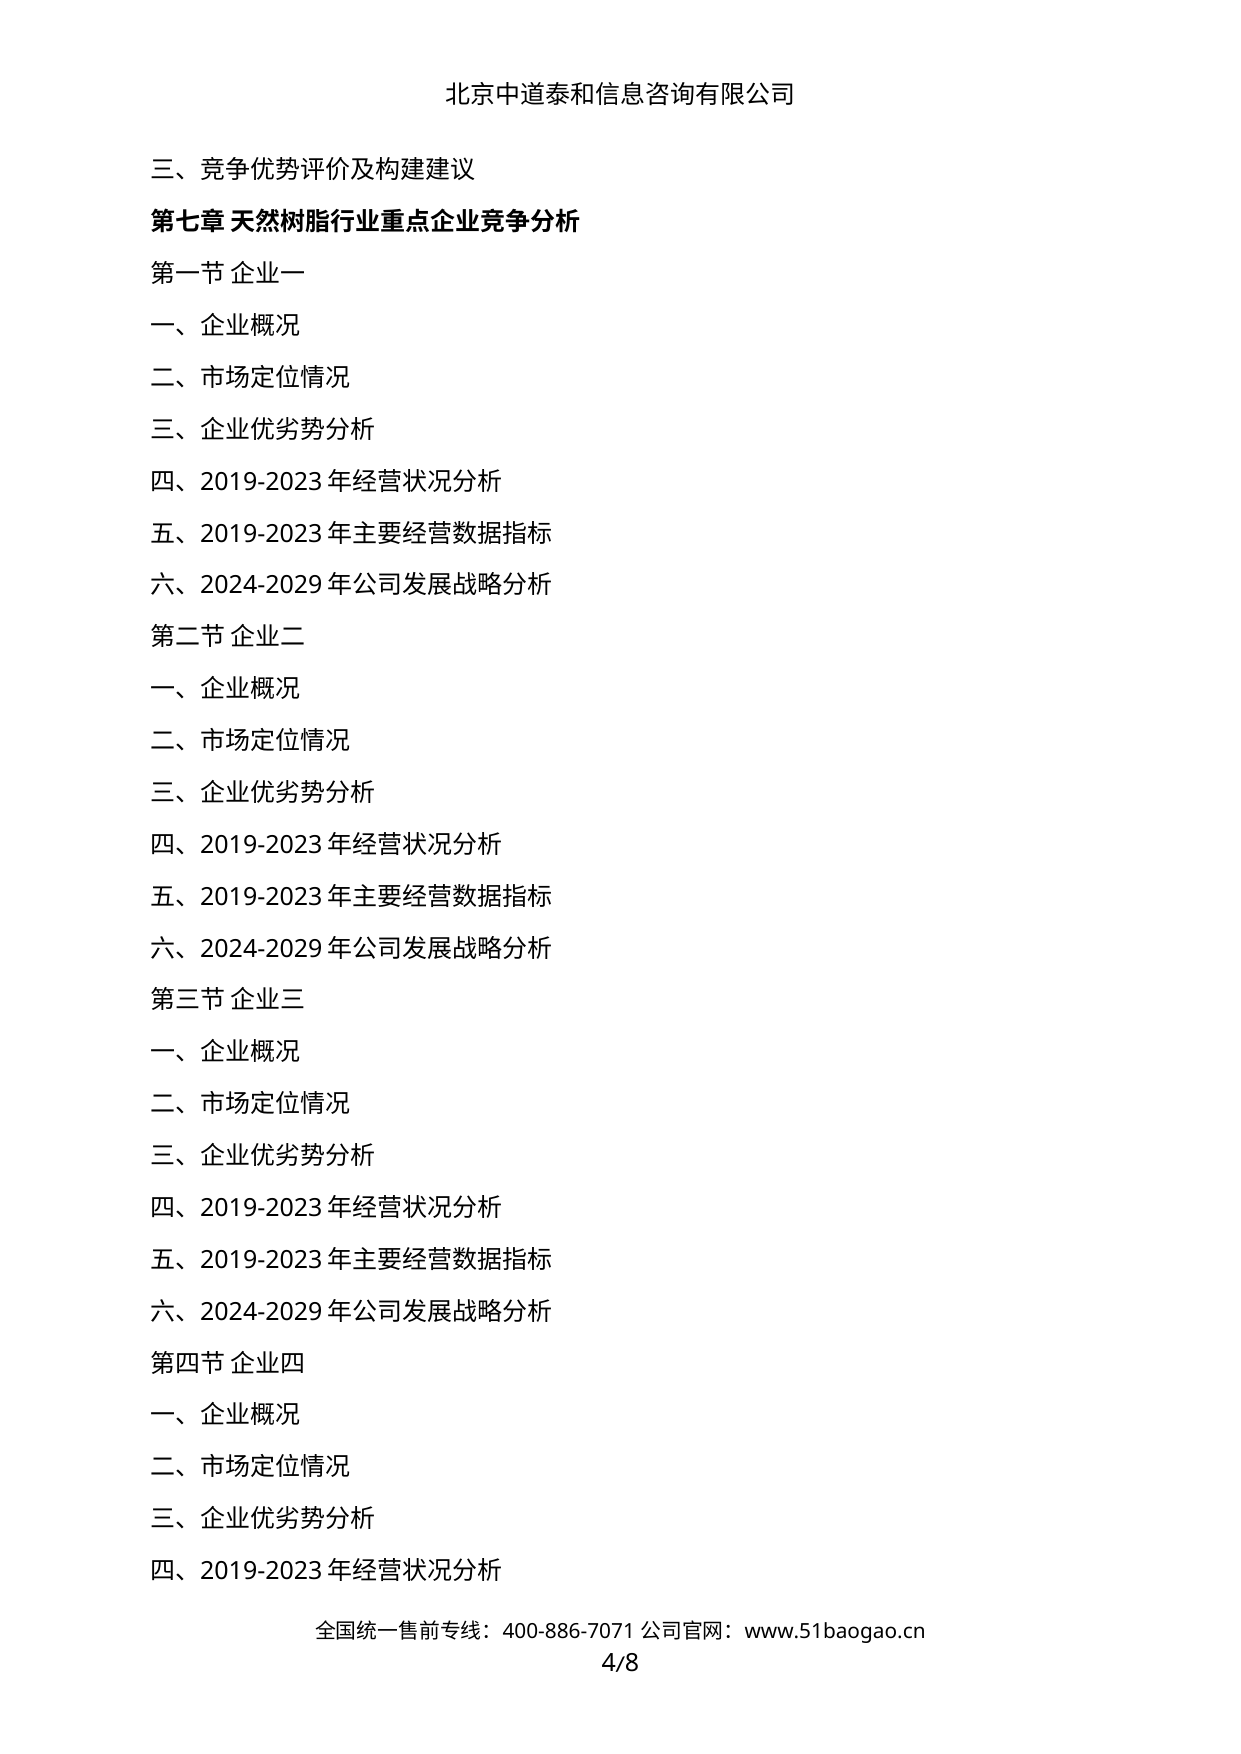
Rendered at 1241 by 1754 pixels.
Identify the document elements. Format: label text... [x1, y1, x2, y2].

text 三、企业优劣势分析 [150, 1136, 1090, 1172]
text 四、2019-2023年经营状况分析 [150, 1187, 1090, 1224]
text 二、市场定位情况 [150, 357, 1090, 394]
text 三、企业优劣势分析 [150, 409, 1090, 446]
text 一、企业概况 [150, 306, 1090, 342]
text 一、企业概况 [150, 1032, 1090, 1068]
text 第二节 企业二 [150, 617, 1090, 653]
text 第一节 企业一 [150, 254, 1090, 290]
text 第七章 天然树脂行业重点企业竞争分析 [150, 202, 1090, 238]
text 第四节 企业四 [150, 1343, 1090, 1379]
text 四、2019-2023年经营状况分析 [150, 1551, 1090, 1587]
text 第三节 企业三 [150, 980, 1090, 1016]
text 四、2019-2023年经营状况分析 [150, 824, 1090, 861]
text 六、2024-2029年公司发展战略分析 [150, 928, 1090, 964]
text 五、2019-2023年主要经营数据指标 [150, 1239, 1090, 1276]
text 五、2019-2023年主要经营数据指标 [150, 876, 1090, 912]
text 五、2019-2023年主要经营数据指标 [150, 513, 1090, 549]
text 二、市场定位情况 [150, 1084, 1090, 1120]
text 一、企业概况 [150, 669, 1090, 705]
text 六、2024-2029年公司发展战略分析 [150, 1291, 1090, 1327]
text 二、市场定位情况 [150, 1447, 1090, 1483]
text 三、企业优劣势分析 [150, 1499, 1090, 1535]
text 六、2024-2029年公司发展战略分析 [150, 565, 1090, 601]
text 二、市场定位情况 [150, 721, 1090, 757]
text 四、2019-2023年经营状况分析 [150, 461, 1090, 497]
text 三、竞争优势评价及构建建议 [150, 150, 1090, 186]
text 三、企业优劣势分析 [150, 772, 1090, 809]
text 一、企业概况 [150, 1395, 1090, 1431]
